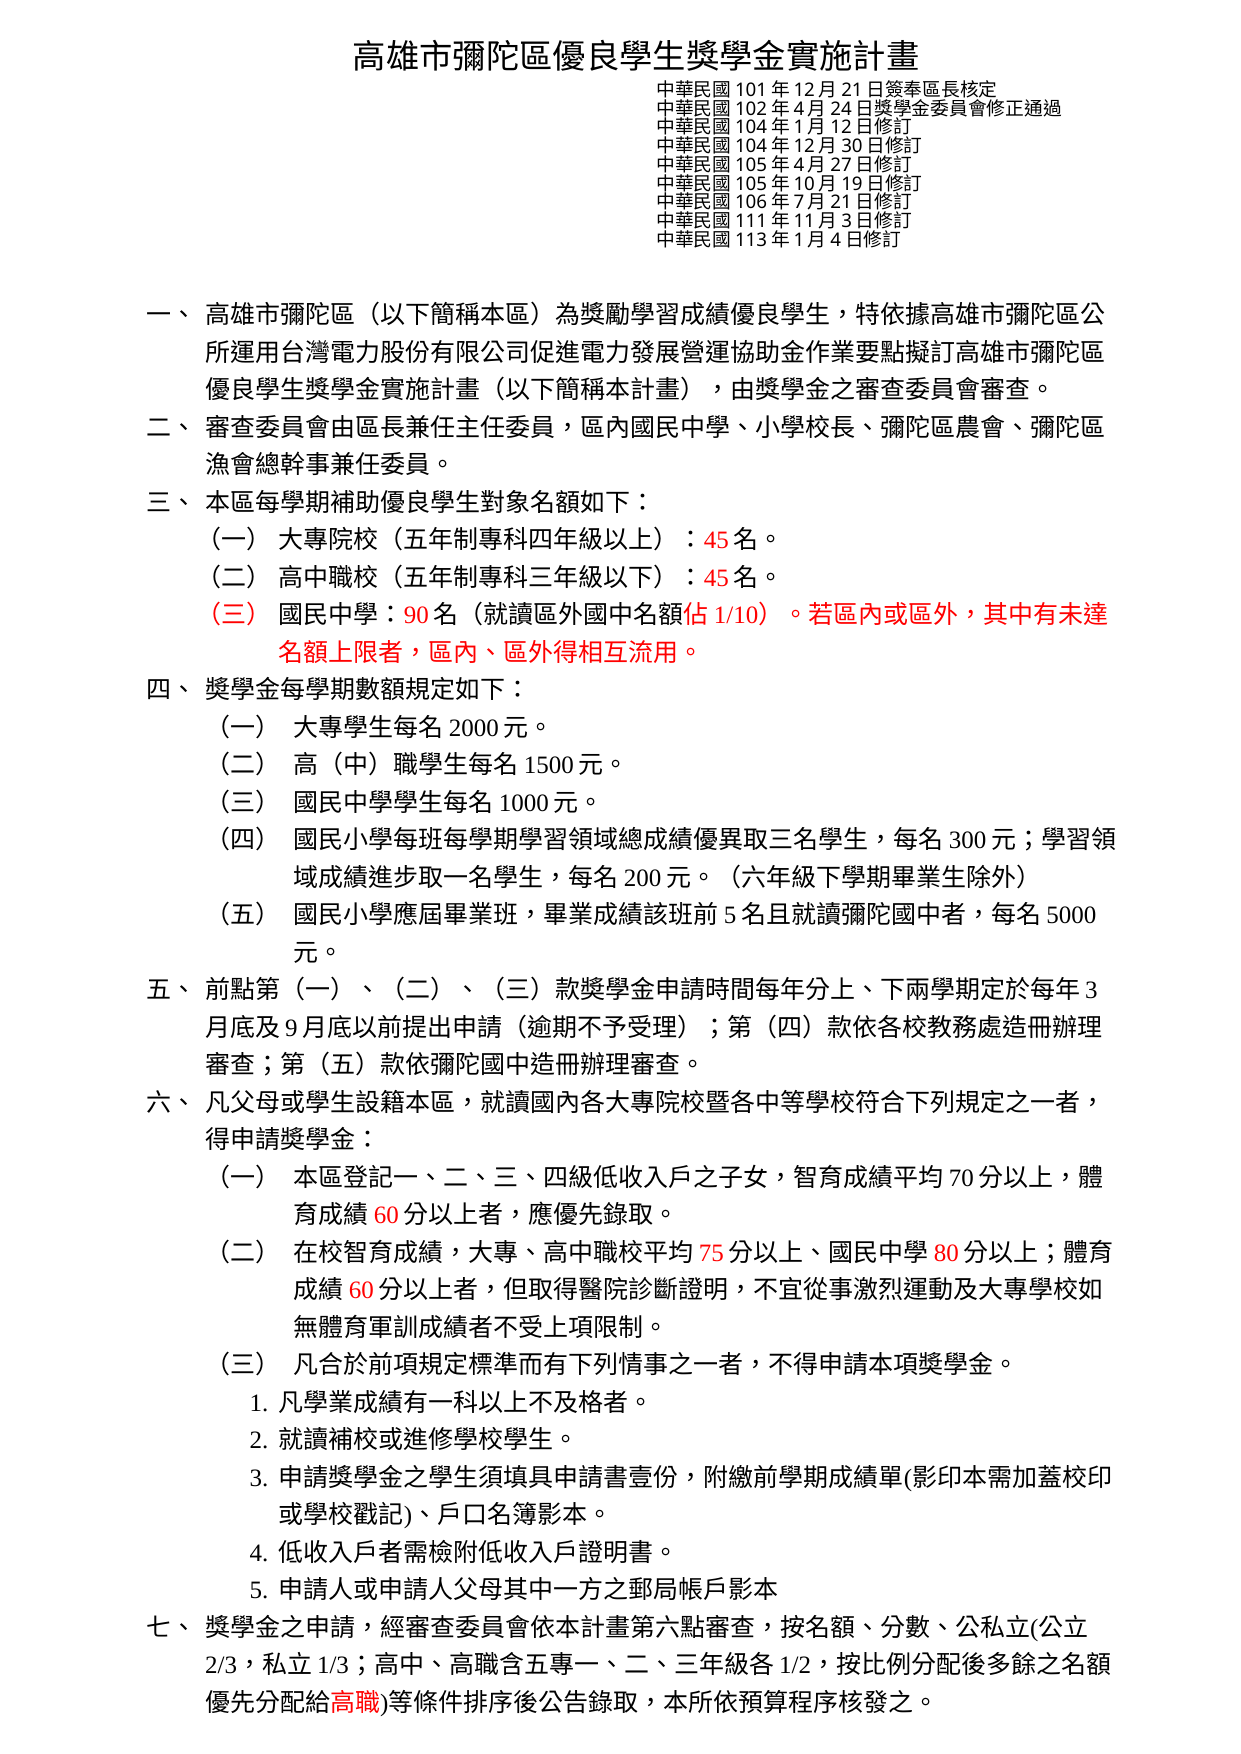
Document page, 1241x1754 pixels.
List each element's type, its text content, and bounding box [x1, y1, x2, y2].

list 國民中學：90名（就讀區外國中名額佔1/10）。若區內或區外，其中有未達名額上限者，區內、區外得相互流用。 [196, 594, 1126, 669]
list 前點第（一）、（二）、（三）款奬學金申請時間每年分上、下兩學期定於每年3月底及9月底以前提出申請（逾期不予受理）；第（四）款依各校教務處造冊辦理審查；第（五）款依彌陀國中造冊辦理審查。 [146, 969, 1126, 1081]
list 申請獎學金之學生須填具申請書壹份，附繳前學期成績單(影印本需加蓋校印或學校戳記)、戶口名簿影本。 [249, 1456, 1126, 1531]
list 高雄市彌陀區（以下簡稱本區）為獎勵學習成績優良學生，特依據高雄市彌陀區公所運用台灣電力股份有限公司促進電力發展營運協助金作業要點擬訂高雄市彌陀區優良學生獎學金實施計畫（以下簡稱本計畫），由獎學金之審查委員會審查。 [146, 294, 1126, 406]
list 國民中學學生每名1000元。 [205, 781, 1126, 819]
list 凡父母或學生設籍本區，就讀國內各大專院校暨各中等學校符合下列規定之一者，得申請奬學金： [146, 1081, 1126, 1156]
list 凡學業成績有一科以上不及格者。 [249, 1381, 1126, 1419]
list 本區登記一、二、三、四級低收入戶之子女，智育成績平均70分以上，體育成績60分以上者，應優先錄取。 [205, 1156, 1126, 1231]
list 審查委員會由區長兼任主任委員，區內國民中學、小學校長、彌陀區農會、彌陀區漁會總幹事兼任委員。 [146, 406, 1126, 481]
list 獎學金之申請，經審查委員會依本計畫第六點審查，按名額、分數、公私立(公立2/3，私立1/3；高中、高職含五專一、二、三年級各1/2，按比例分配後多餘之名額優先分配給高職)等條件排序後公告錄取，本所依預算程序核發之。 [146, 1606, 1126, 1719]
list 國民小學應屆畢業班，畢業成績該班前5名且就讀彌陀國中者，每名5000元。 [205, 894, 1126, 969]
list 低收入戶者需檢附低收入戶證明書。 [249, 1531, 1126, 1569]
list 本區每學期補助優良學生對象名額如下： [146, 481, 1126, 519]
list 凡合於前項規定標準而有下列情事之一者，不得申請本項奬學金。 [205, 1344, 1126, 1381]
list 國民小學每班每學期學習領域總成績優異取三名學生，每名300元；學習領域成績進步取一名學生，每名200元。（六年級下學期畢業生除外） [205, 819, 1126, 894]
list 高中職校（五年制專科三年級以下）：45名。 [196, 556, 1126, 594]
list 大專學生每名2000元。 [205, 706, 1126, 744]
list 奬學金每學期數額規定如下： [146, 669, 1126, 706]
list 在校智育成績，大專、高中職校平均75分以上、國民中學80分以上；體育成績60分以上者，但取得醫院診斷證明，不宜從事激烈運動及大專學校如無體育軍訓成績者不受上項限制。 [205, 1231, 1126, 1344]
list 申請人或申請人父母其中一方之郵局帳戶影本 [249, 1569, 1126, 1606]
list 就讀補校或進修學校學生。 [249, 1419, 1126, 1456]
list 大專院校（五年制專科四年級以上）：45名。 [196, 519, 1126, 556]
list 高（中）職學生每名1500元。 [205, 744, 1126, 781]
text 高雄市彌陀區優良學生獎學金實施計畫 [146, 34, 1126, 77]
